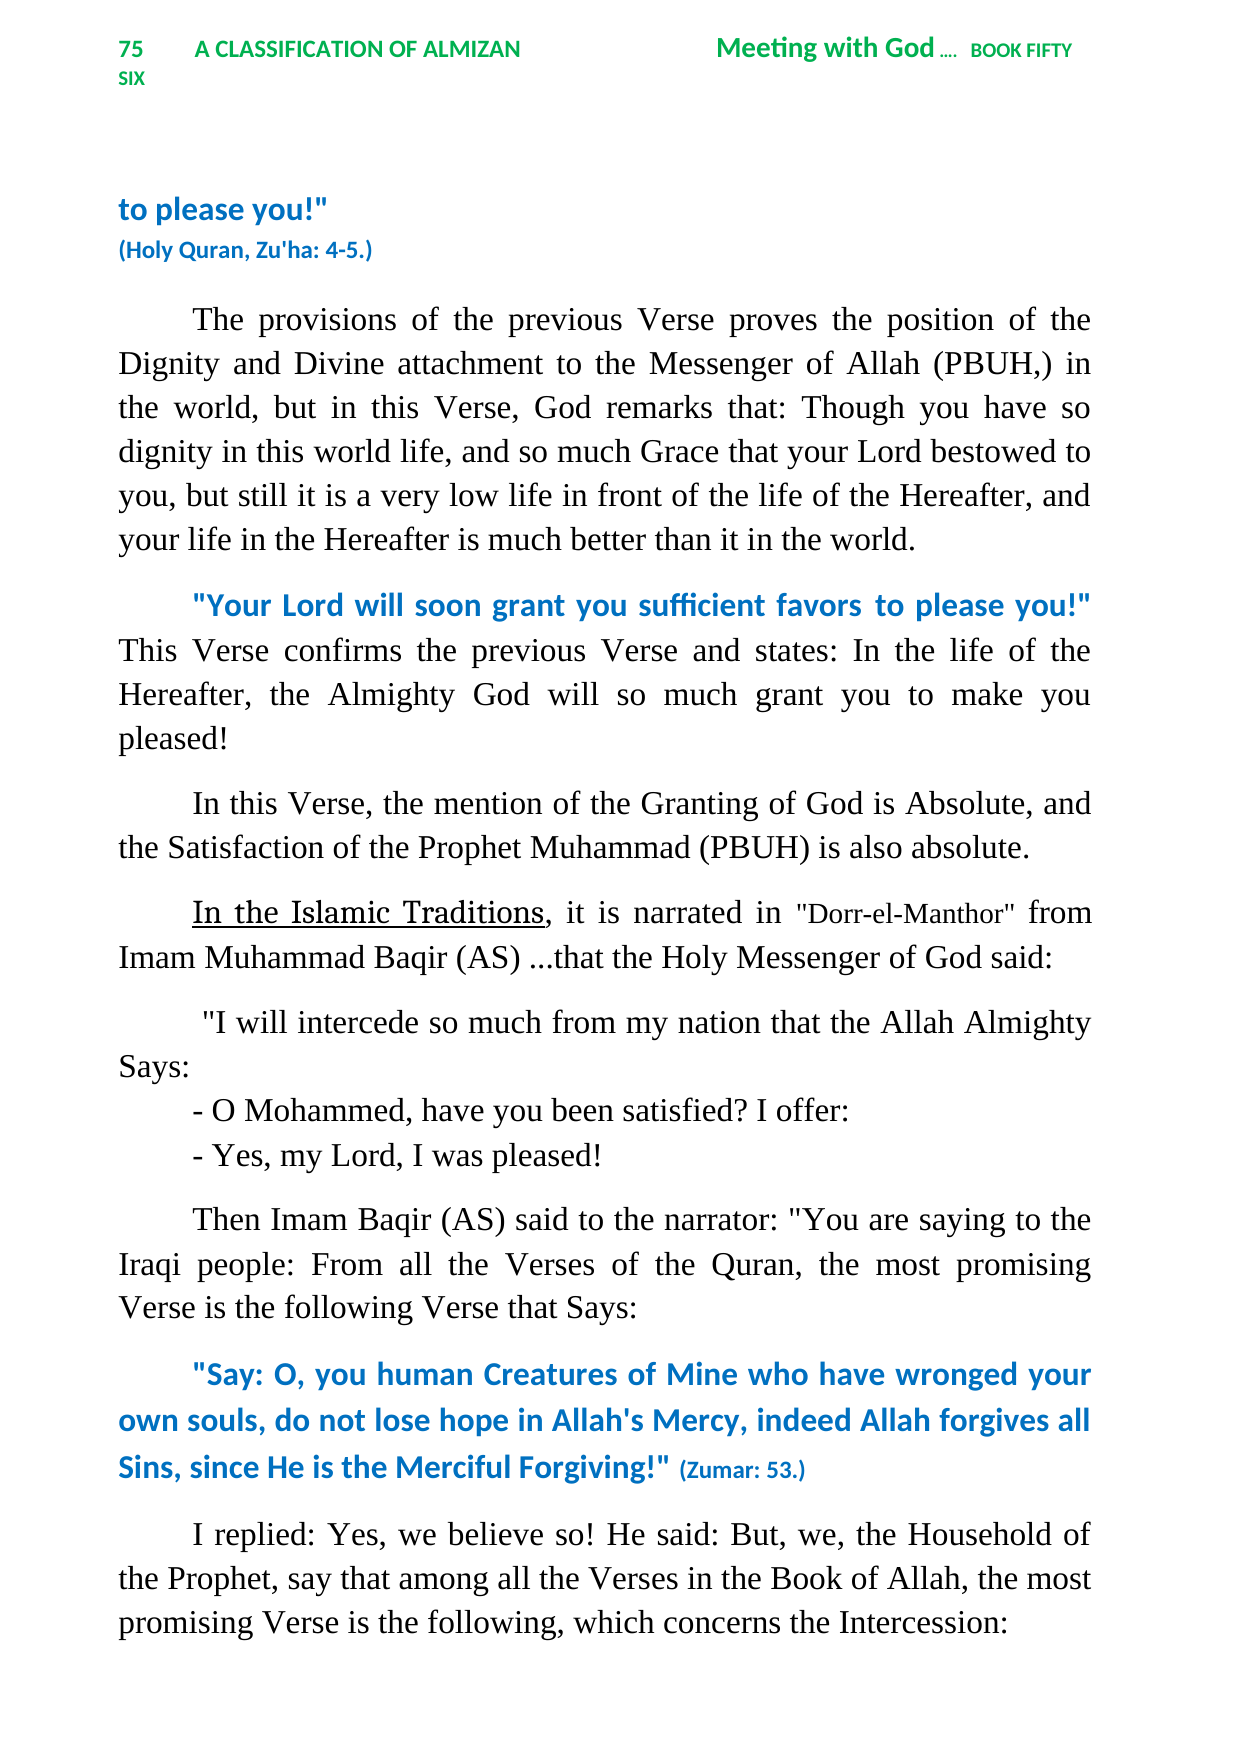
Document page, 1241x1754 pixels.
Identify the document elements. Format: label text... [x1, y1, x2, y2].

text In this Verse, the mention of the Granting of God is Absolute, and the Satisfaction of the Prophet Muhammad (PBUH) is also absolute. [118, 783, 1092, 866]
text Then Imam Baqir (AS) said to the narrator: "You are saying to the Iraqi people: From all the Verses of the Quran, the most promising Verse is the following Verse that Says: [118, 1200, 1092, 1326]
text - Yes, my Lord, I was pleased! [118, 1135, 1092, 1173]
text "Say: O, you human Creatures of Mine who have wronged your own souls, do not lose hope in Allah's Mercy, indeed Allah forgives all Sins, since He is the Merciful Forgiving!" (Zumar: 53.) [118, 1353, 1092, 1487]
text "Your Lord will soon grant you sufficient favors to please you!" This Verse confirms the previous Verse and states: In the life of the Hereafter, the Almighty God will so much grant you to make you pleased! [118, 584, 1092, 757]
text to please you!" [118, 188, 1092, 228]
text I replied: Yes, we believe so! He said: But, we, the Household of the Prophet, say that among all the Verses in the Book of Allah, the most promising Verse is the following, which concerns the Intercession: [118, 1514, 1092, 1640]
text In the Islamic Traditions, it is narrated in "Dorr-el-Manthor" from Imam Muhammad Baqir (AS) ...that the Holy Messenger of God said: [118, 892, 1092, 976]
text (Holy Quran, Zu'ha: 4-5.) [118, 234, 1092, 265]
text The provisions of the previous Verse proves the position of the Dignity and Divine attachment to the Messenger of Allah (PBUH,) in the world, but in this Verse, God remarks that: Though you have so dignity in this world life, and so much Grace that your Lord bestowed to you, but still it is a very low life in front of the life of the Hereafter, and your life in the Hereafter is much better than it in the world. [118, 299, 1092, 557]
text - O Mohammed, have you been satisfied? I offer: [118, 1091, 1092, 1129]
text "I will intercede so much from my nation that the Allah Almighty Says: [118, 1003, 1092, 1085]
